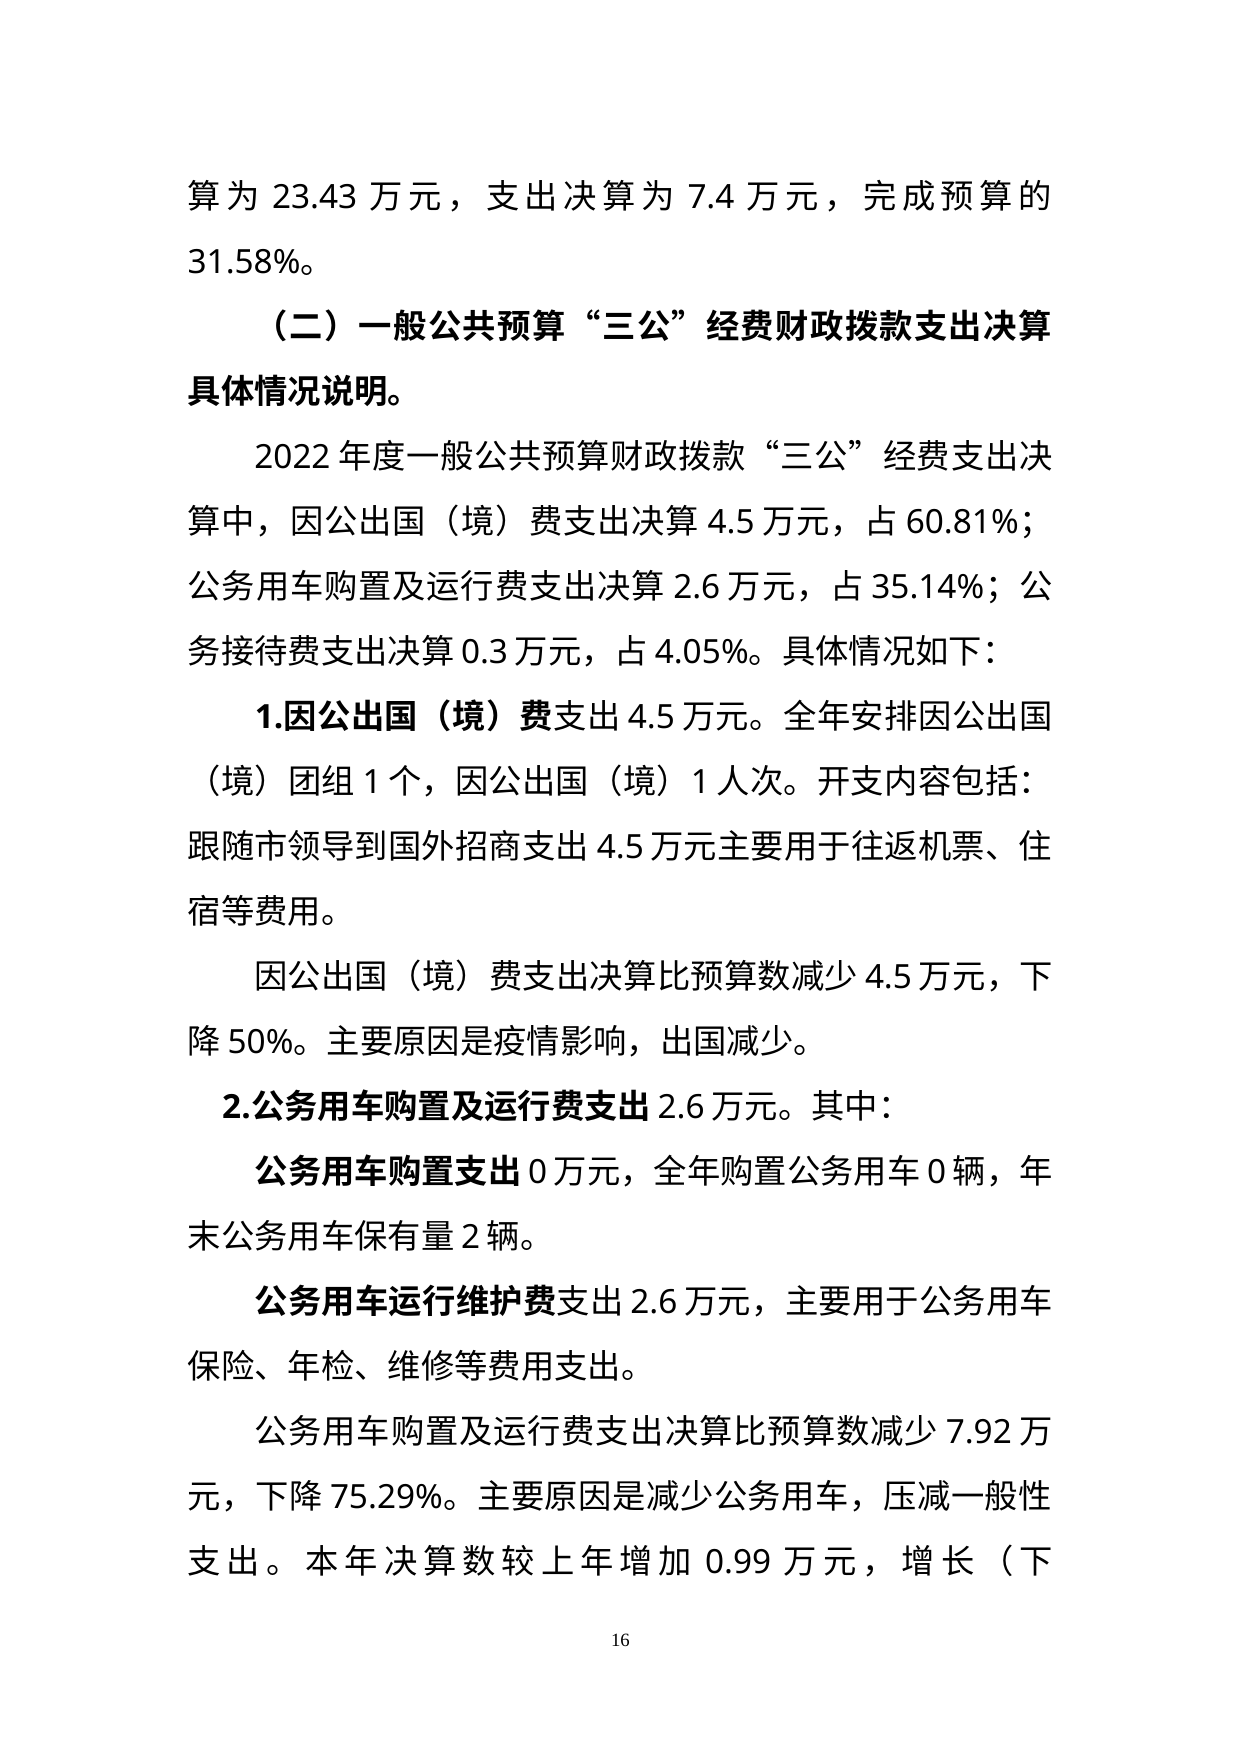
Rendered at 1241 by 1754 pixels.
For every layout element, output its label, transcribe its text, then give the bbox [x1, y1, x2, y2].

list 公务用车运行维护费支出2.6万元，主要用于公务用车保险、年检、维修等费用支出。 [187, 1267, 1053, 1397]
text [187, 162, 1053, 292]
list 公务用车购置支出0万元，全年购置公务用车0辆，年末公务用车保有量2辆。 [187, 1137, 1053, 1267]
text 因公出国（境）费支出决算比预算数减少4.5万元，下降50%。主要原因是疫情影响，出国减少。 [187, 942, 1053, 1072]
text 1.因公出国（境）费支出4.5万元。全年安排因公出国（境）团组1个，因公出国（境）1人次。开支内容包括：跟随市领导到国外招商支出4.5万元主要用于往返机票、住宿等费用。 [187, 682, 1053, 942]
text （二）一般公共预算“三公”经费财政拨款支出决算具体情况说明。 [187, 292, 1053, 422]
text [187, 1397, 1053, 1592]
list 2.公务用车购置及运行费支出2.6万元。其中： [187, 1072, 1053, 1137]
text 2022年度一般公共预算财政拨款“三公”经费支出决算中，因公出国（境）费支出决算4.5万元，占60.81%；公务用车购置及运行费支出决算2.6万元，占35.14%；公务接待费支出决算0.3万元，占4.05%。具体情况如下： [187, 422, 1053, 682]
